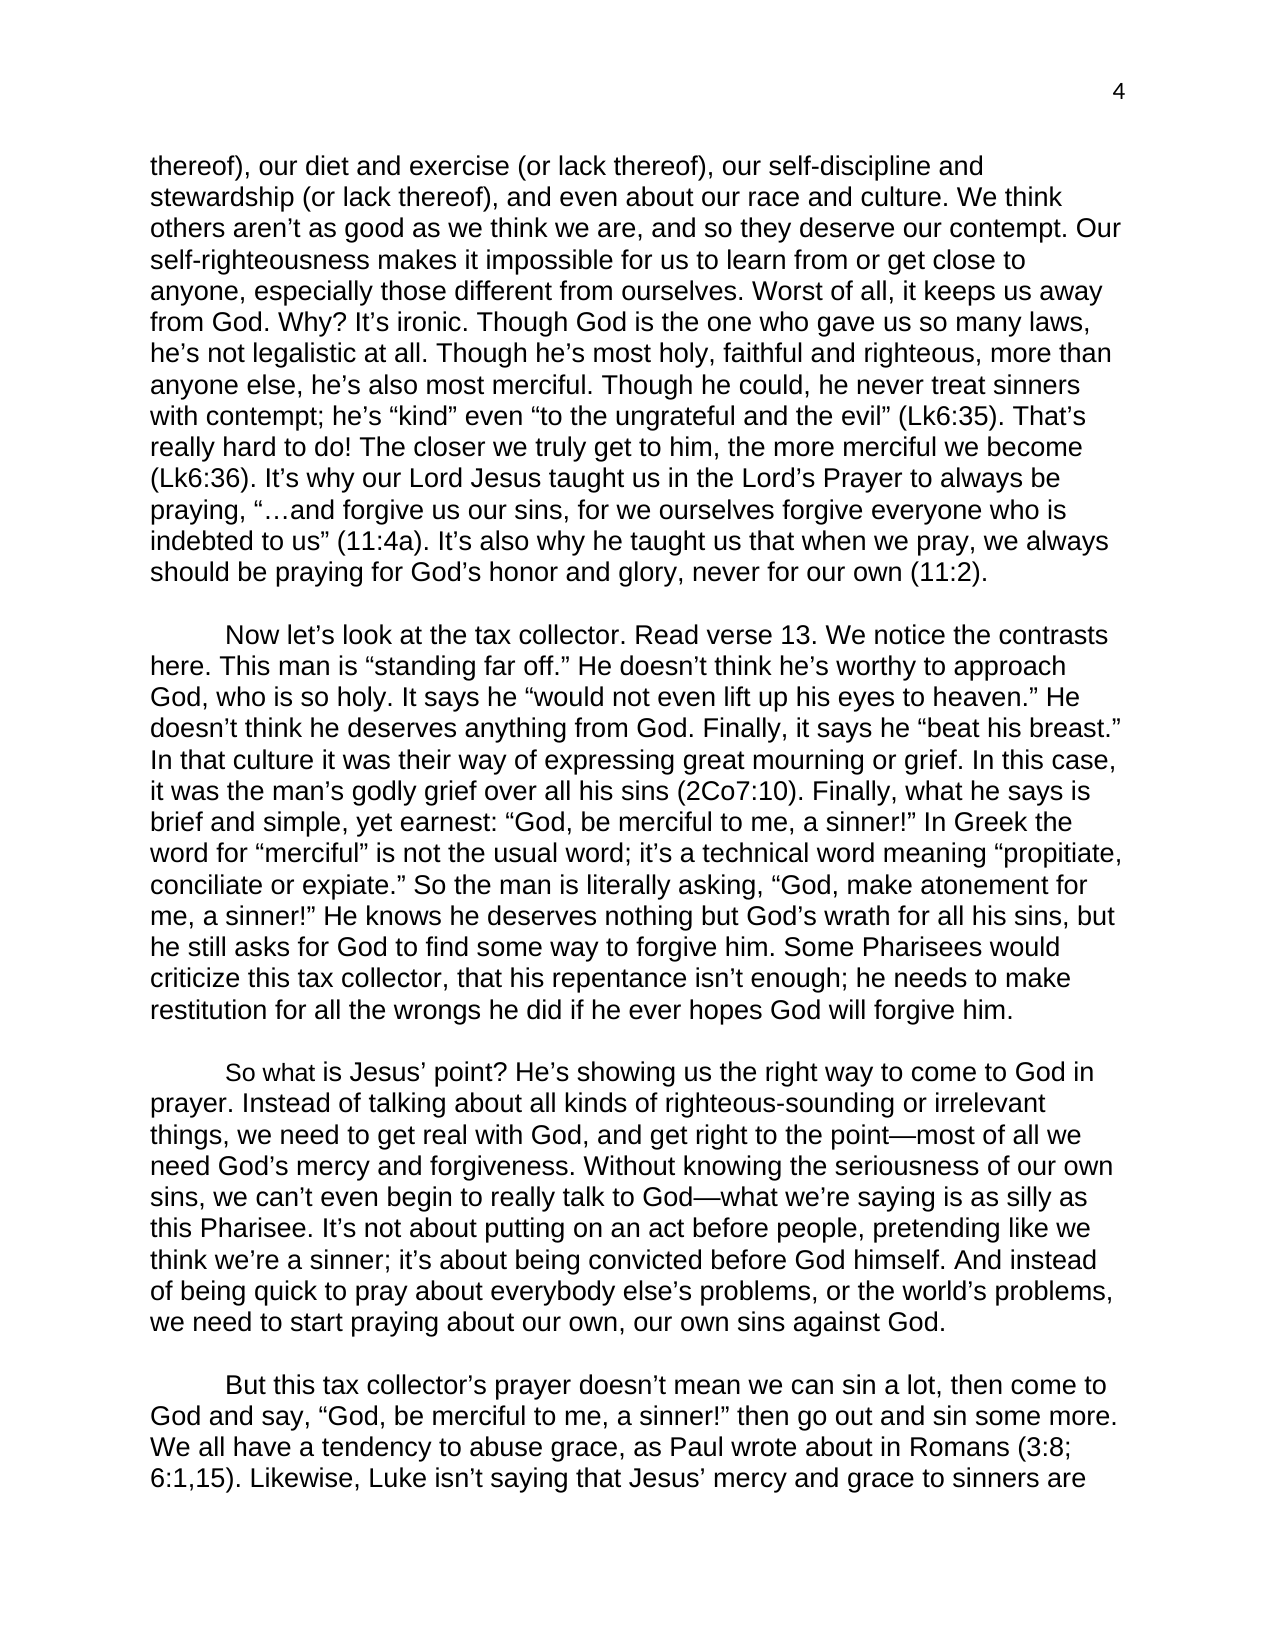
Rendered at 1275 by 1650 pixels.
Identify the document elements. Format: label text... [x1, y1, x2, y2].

text Now let’s look at the tax collector. Read verse 13. We notice the contrasts here. This man is “standing far off.” He doesn’t think he’s worthy to approach God, who is so holy. It says he “would not even lift up his eyes to heaven.” He doesn’t think he deserves anything from God. Finally, it says he “beat his breast.” In that culture it was their way of expressing great mourning or grief. In this case, it was the man’s godly grief over all his sins (2Co7:10). Finally, what he says is brief and simple, yet earnest: “God, be merciful to me, a sinner!” In Greek the word for “merciful” is not the usual word; it’s a technical word meaning “propitiate, conciliate or expiate.” So the man is literally asking, “God, make atonement for me, a sinner!” He knows he deserves nothing but God’s wrath for all his sins, but he still asks for God to find some way to forgive him. Some Pharisees would criticize this tax collector, that his repentance isn’t enough; he needs to make restitution for all the wrongs he did if he ever hopes God will forgive him. [150, 619, 1125, 1025]
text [150, 1369, 1125, 1494]
text So what is Jesus’ point? He’s showing us the right way to come to God in prayer. Instead of talking about all kinds of righteous-sounding or irrelevant things, we need to get real with God, and get right to the point—most of all we need God’s mercy and forgiveness. Without knowing the seriousness of our own sins, we can’t even begin to really talk to God—what we’re saying is as silly as this Pharisee. It’s not about putting on an act before people, pretending like we think we’re a sinner; it’s about being convicted before God himself. And instead of being quick to pray about everybody else’s problems, or the world’s problems, we need to start praying about our own, our own sins against God. [150, 1056, 1125, 1337]
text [150, 150, 1125, 587]
